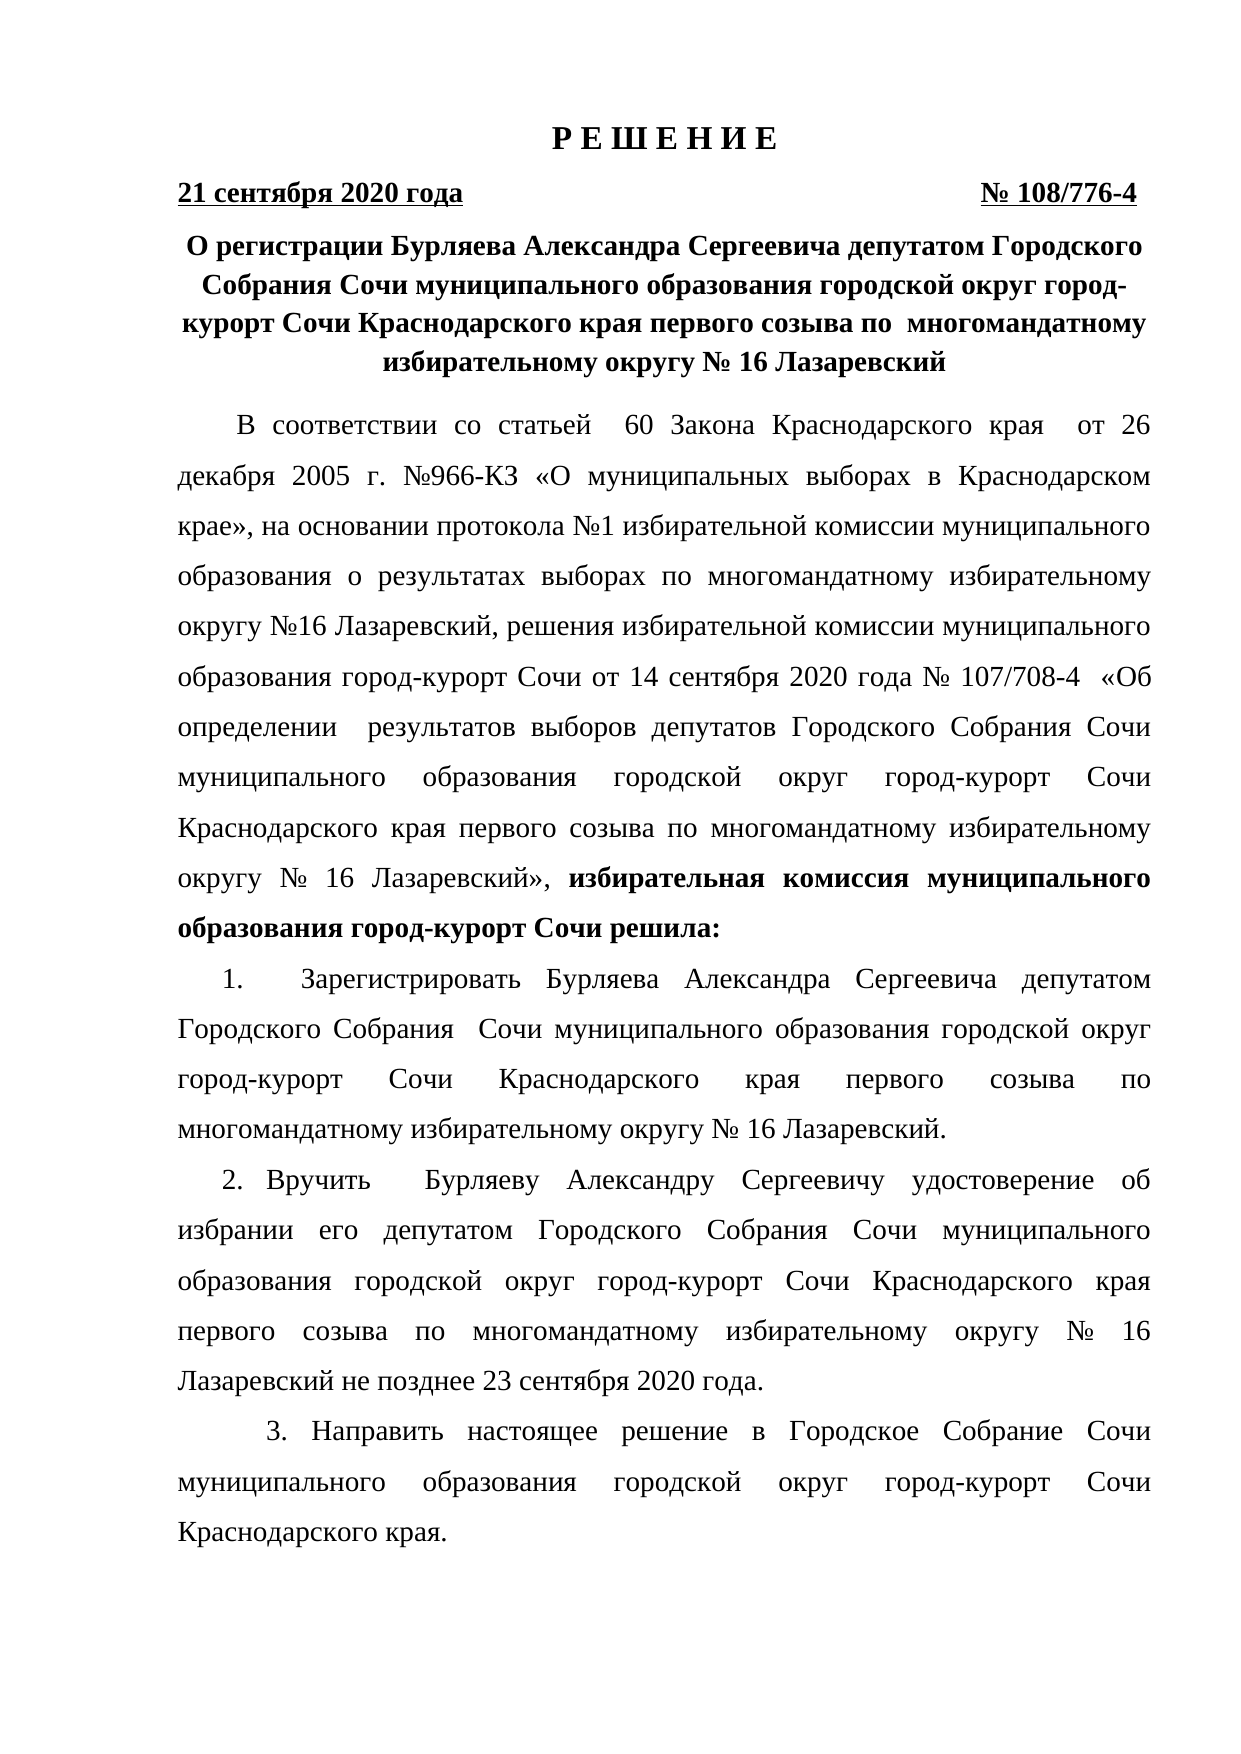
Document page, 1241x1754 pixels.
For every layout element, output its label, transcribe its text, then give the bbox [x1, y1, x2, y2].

text 21 сентября 2020 года № 108/776-4 [177, 176, 1152, 209]
text Р Е Ш Е Н И Е [177, 118, 1152, 156]
list Зарегистрировать Бурляева Александра Сергеевича депутатом Городского Собрания Сочи муниципального образования городской округ город-курорт Сочи Краснодарского края первого созыва по многомандатному избирательному округу № 16 Лазаревский. [177, 961, 1152, 1145]
list Вручить Бурляеву Александру Сергеевичу удостоверение об избрании его депутатом Городского Собрания Сочи муниципального образования городской округ город-курорт Сочи Краснодарского края первого созыва по многомандатному избирательному округу № 16 Лазаревский не позднее 23 сентября 2020 года. [177, 1162, 1152, 1397]
text 3. Направить настоящее решение в Городское Собрание Сочи муниципального образования городской округ город-курорт Сочи Краснодарского края. [177, 1413, 1152, 1548]
text В соответствии со статьей 60 Закона Краснодарского края от 26 декабря . №966-КЗ «О муниципальных выборах в Краснодарском крае», на основании протокола №1 избирательной комиссии муниципального образования о результатах выборах по многомандатному избирательному округу №16 Лазаревский, решения избирательной комиссии муниципального образования город-курорт Сочи от 14 сентября 2020 года № 107/708-4 «Об определении результатов выборов депутатов Городского Собрания Сочи муниципального образования городской округ город-курорт Сочи Краснодарского края первого созыва по многомандатному избирательному округу № 16 Лазаревский», избирательная комиссия муниципального образования город-курорт Сочи решила: [177, 407, 1152, 944]
text О регистрации Бурляева Александра Сергеевича депутатом Городского Собрания Сочи муниципального образования городской округ город-курорт Сочи Краснодарского края первого созыва по многомандатному избирательному округу № 16 Лазаревский [177, 228, 1152, 377]
